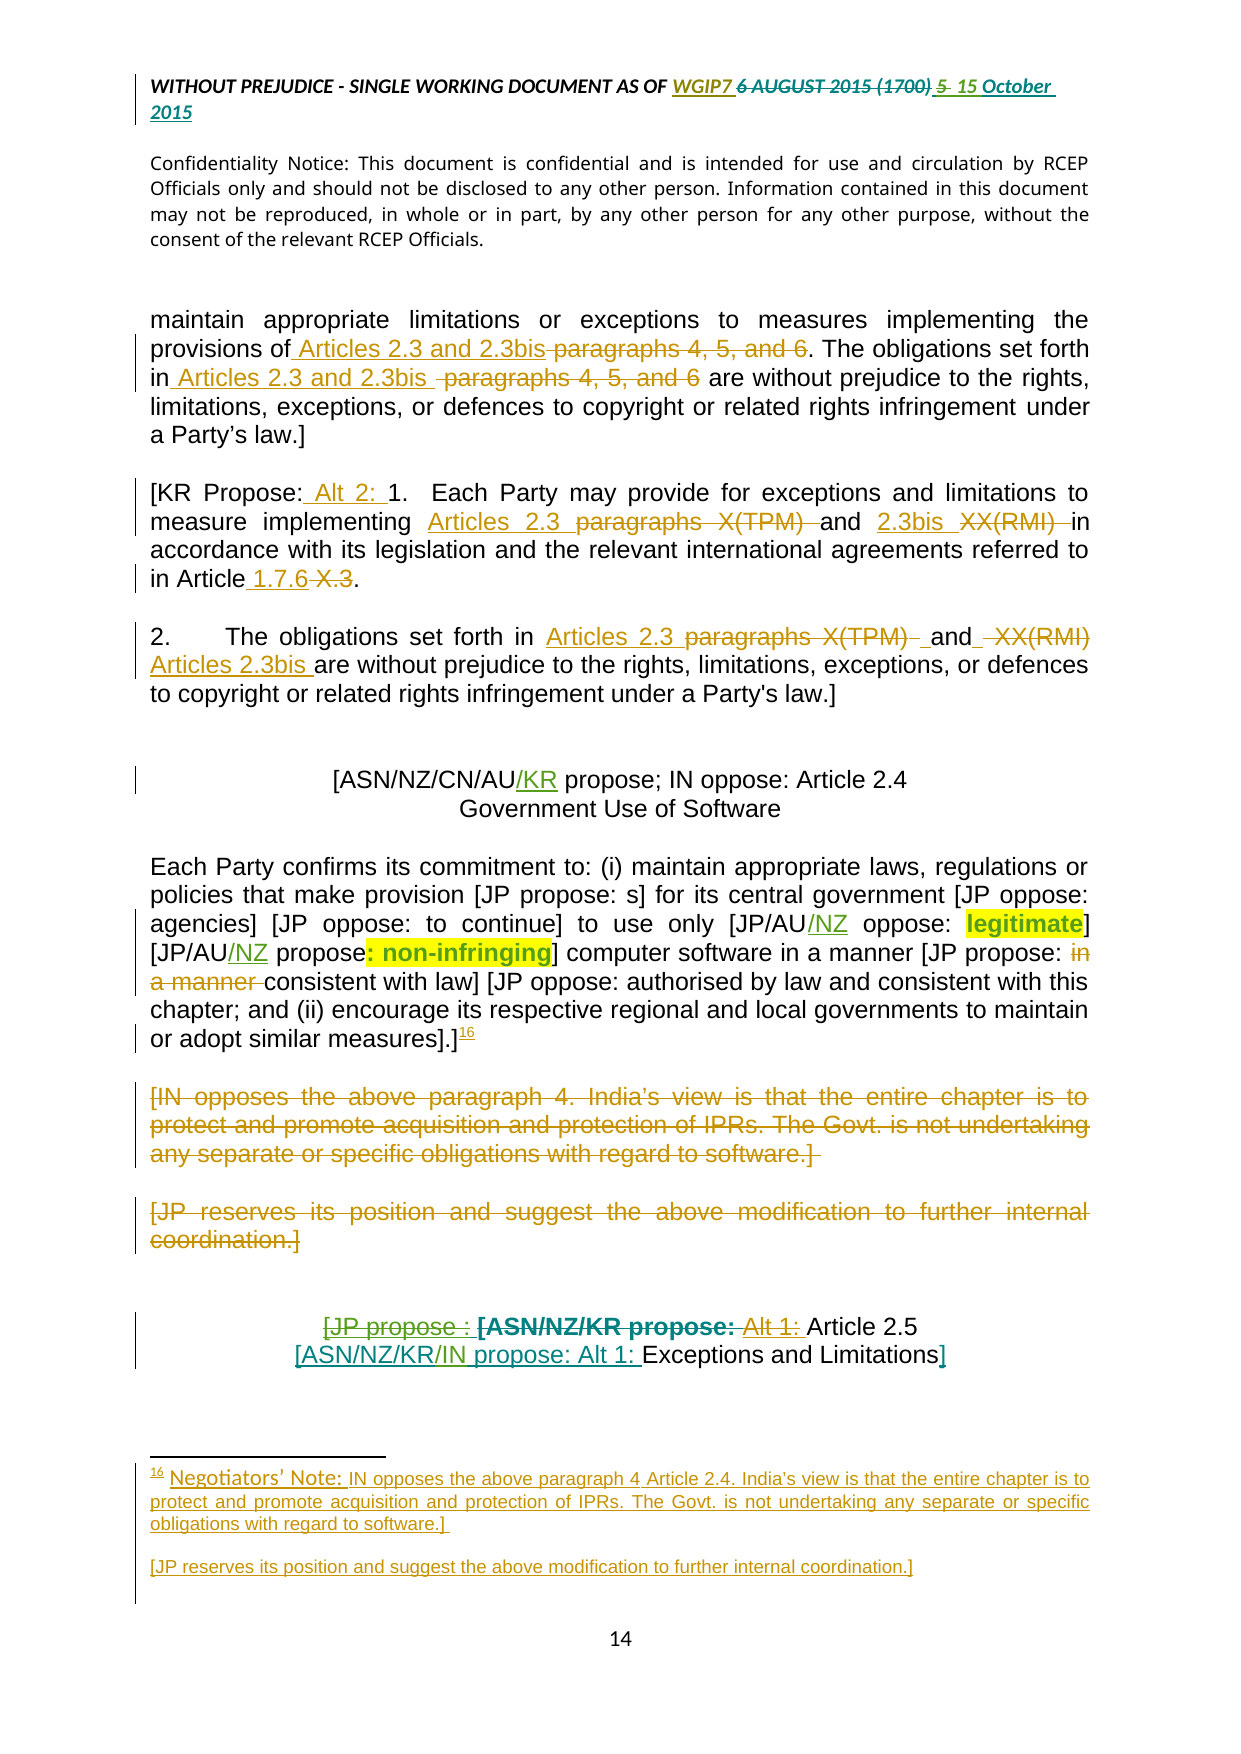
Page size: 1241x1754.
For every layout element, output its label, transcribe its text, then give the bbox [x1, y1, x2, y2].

text Government Use of Software [150, 794, 1090, 823]
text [150, 306, 1090, 449]
text [KR Propose:1. Each Party may provide for exceptions and limitations to measure implementing and in accordance with its legislation and the relevant international agreements referred to in Article. [150, 478, 1090, 593]
text [ASN/NZ/KR propose: Article 2.5 [150, 1312, 1090, 1341]
text Each Party confirms its commitment to: (i) maintain appropriate laws, regulations or policies that make provision [JP propose: s] for its central government [JP oppose: agencies] [JP oppose: to continue] to use only [JP/AU oppose: legitimate] [JP/AU propose: non-infringing] computer software in a manner [JP propose: consistent with law] [JP oppose: authorised by law and consistent with this chapter; and (ii) encourage its respective regional and local governments to maintain or adopt similar measures].] [150, 852, 1090, 1053]
text [ASN/NZ/CN/AU propose; IN oppose: Article 2.4 [150, 766, 1090, 794]
text 2. The obligations set forth in and are without prejudice to the rights, limitations, exceptions, or defences to copyright or related rights infringement under a Party's law.] [150, 622, 1090, 708]
text Exceptions and Limitations [150, 1341, 1090, 1369]
